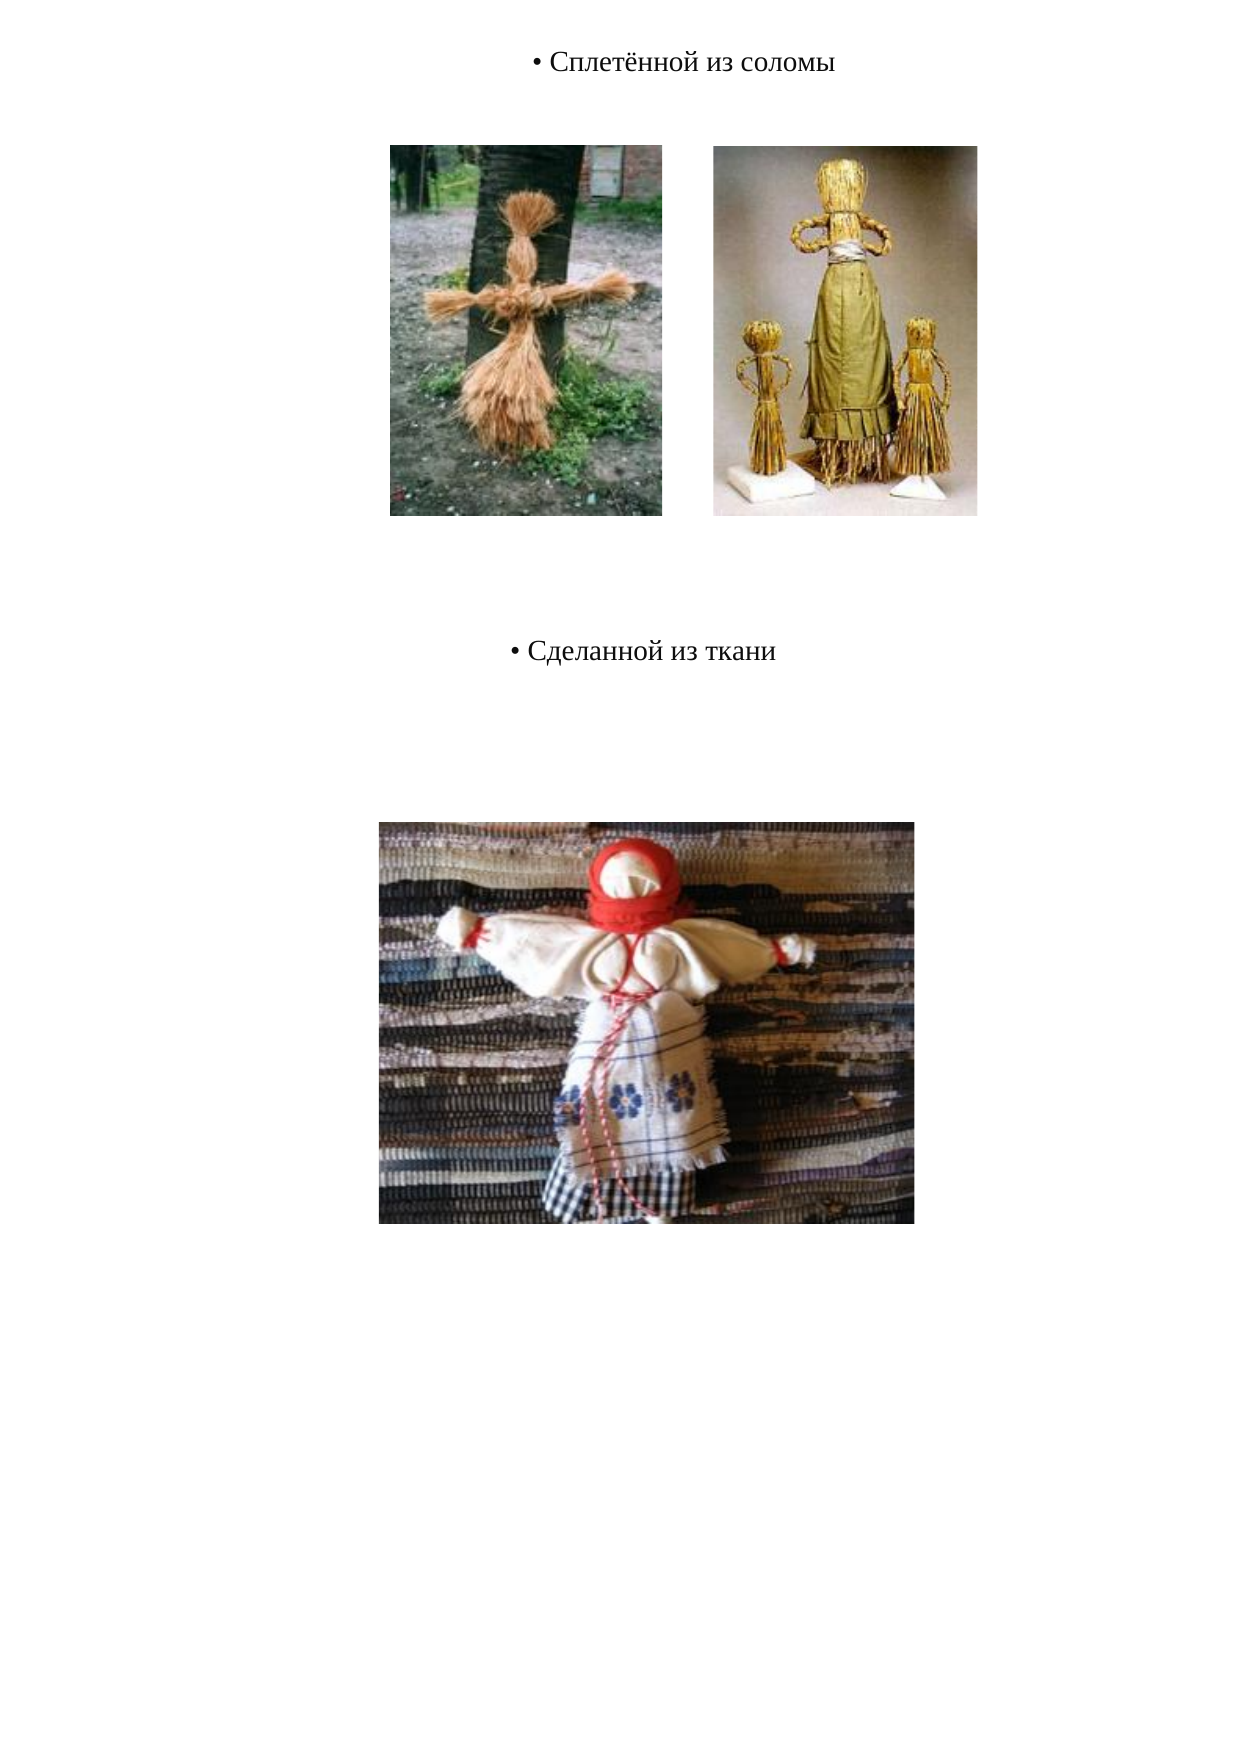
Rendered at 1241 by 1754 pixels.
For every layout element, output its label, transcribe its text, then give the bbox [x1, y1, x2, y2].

text • Сделанной из ткани [130, 532, 1163, 758]
picture [390, 145, 663, 516]
picture [713, 146, 978, 516]
text • Сплетённой из соломы [118, 44, 1152, 78]
picture [378, 822, 915, 1224]
